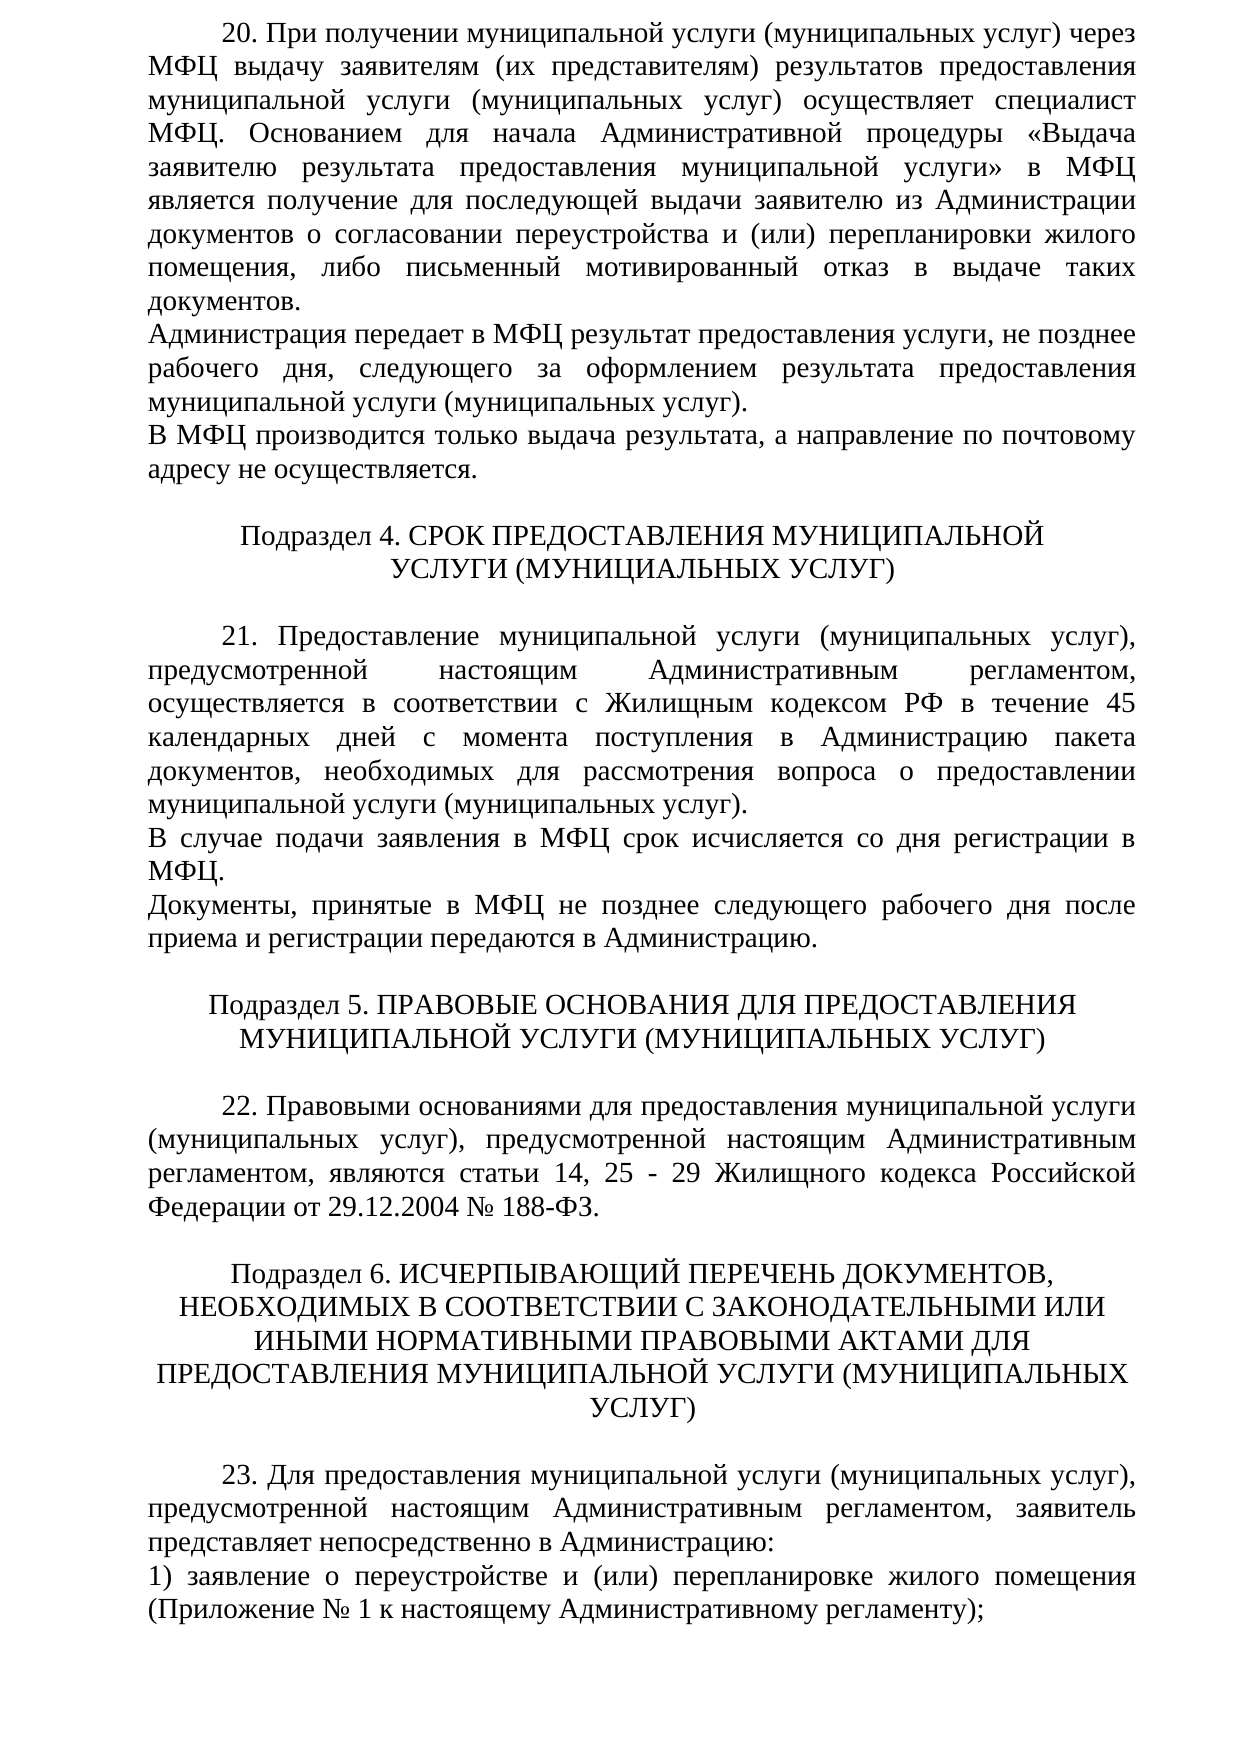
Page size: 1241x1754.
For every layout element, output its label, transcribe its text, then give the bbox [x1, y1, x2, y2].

text 20. При получении муниципальной услуги (муниципальных услуг) через МФЦ выдачу заявителям (их представителям) результатов предоставления муниципальной услуги (муниципальных услуг) осуществляет специалист МФЦ. Основанием для начала Административной процедуры «Выдача заявителю результата предоставления муниципальной услуги» в МФЦ является получение для последующей выдачи заявителю из Администрации документов о согласовании переустройства и (или) перепланировки жилого помещения, либо письменный мотивированный отказ в выдаче таких документов. [148, 15, 1137, 317]
text Подраздел 4. СРОК ПРЕДОСТАВЛЕНИЯ МУНИЦИПАЛЬНОЙ УСЛУГИ (МУНИЦИАЛЬНЫХ УСЛУГ) [148, 518, 1137, 585]
text Администрация передает в МФЦ результат предоставления услуги, не позднее рабочего дня, следующего за оформлением результата предоставления муниципальной услуги (муниципальных услуг). [148, 317, 1137, 417]
text Подраздел 6. ИСЧЕРПЫВАЮЩИЙ ПЕРЕЧЕНЬ ДОКУМЕНТОВ, [148, 1256, 1137, 1289]
text 22. Правовыми основаниями для предоставления муниципальной услуги (муниципальных услуг), предусмотренной настоящим Административным регламентом, являются статьи 14, 25 - 29 Жилищного кодекса Российской Федерации от 29.12.2004 № 188-ФЗ. [148, 1088, 1137, 1222]
text 23. Для предоставления муниципальной услуги (муниципальных услуг), предусмотренной настоящим Административным регламентом, заявитель представляет непосредственно в Администрацию: [148, 1457, 1137, 1558]
text 1) заявление о переустройстве и (или) перепланировке жилого помещения (Приложение № 1 к настоящему Административному регламенту); [148, 1558, 1137, 1625]
text 21. Предоставление муниципальной услуги (муниципальных услуг), предусмотренной настоящим Административным регламентом, осуществляется в соответствии с Жилищным кодексом РФ в течение 45 календарных дней с момента поступления в Администрацию пакета документов, необходимых для рассмотрения вопроса о предоставлении муниципальной услуги (муниципальных услуг). [148, 618, 1137, 820]
text НЕОБХОДИМЫХ В СООТВЕТСТВИИ С ЗАКОНОДАТЕЛЬНЫМИ ИЛИ ИНЫМИ НОРМАТИВНЫМИ ПРАВОВЫМИ АКТАМИ ДЛЯ ПРЕДОСТАВЛЕНИЯ МУНИЦИПАЛЬНОЙ УСЛУГИ (МУНИЦИПАЛЬНЫХ УСЛУГ) [148, 1289, 1137, 1423]
text Подраздел 5. ПРАВОВЫЕ ОСНОВАНИЯ ДЛЯ ПРЕДОСТАВЛЕНИЯ МУНИЦИПАЛЬНОЙ УСЛУГИ (МУНИЦИПАЛЬНЫХ УСЛУГ) [148, 987, 1137, 1054]
text В МФЦ производится только выдача результата, а направление по почтовому адресу не осуществляется. [148, 417, 1137, 484]
text В случае подачи заявления в МФЦ срок исчисляется со дня регистрации в МФЦ. [148, 820, 1137, 887]
text Документы, принятые в МФЦ не позднее следующего рабочего дня после приема и регистрации передаются в Администрацию. [148, 887, 1137, 954]
